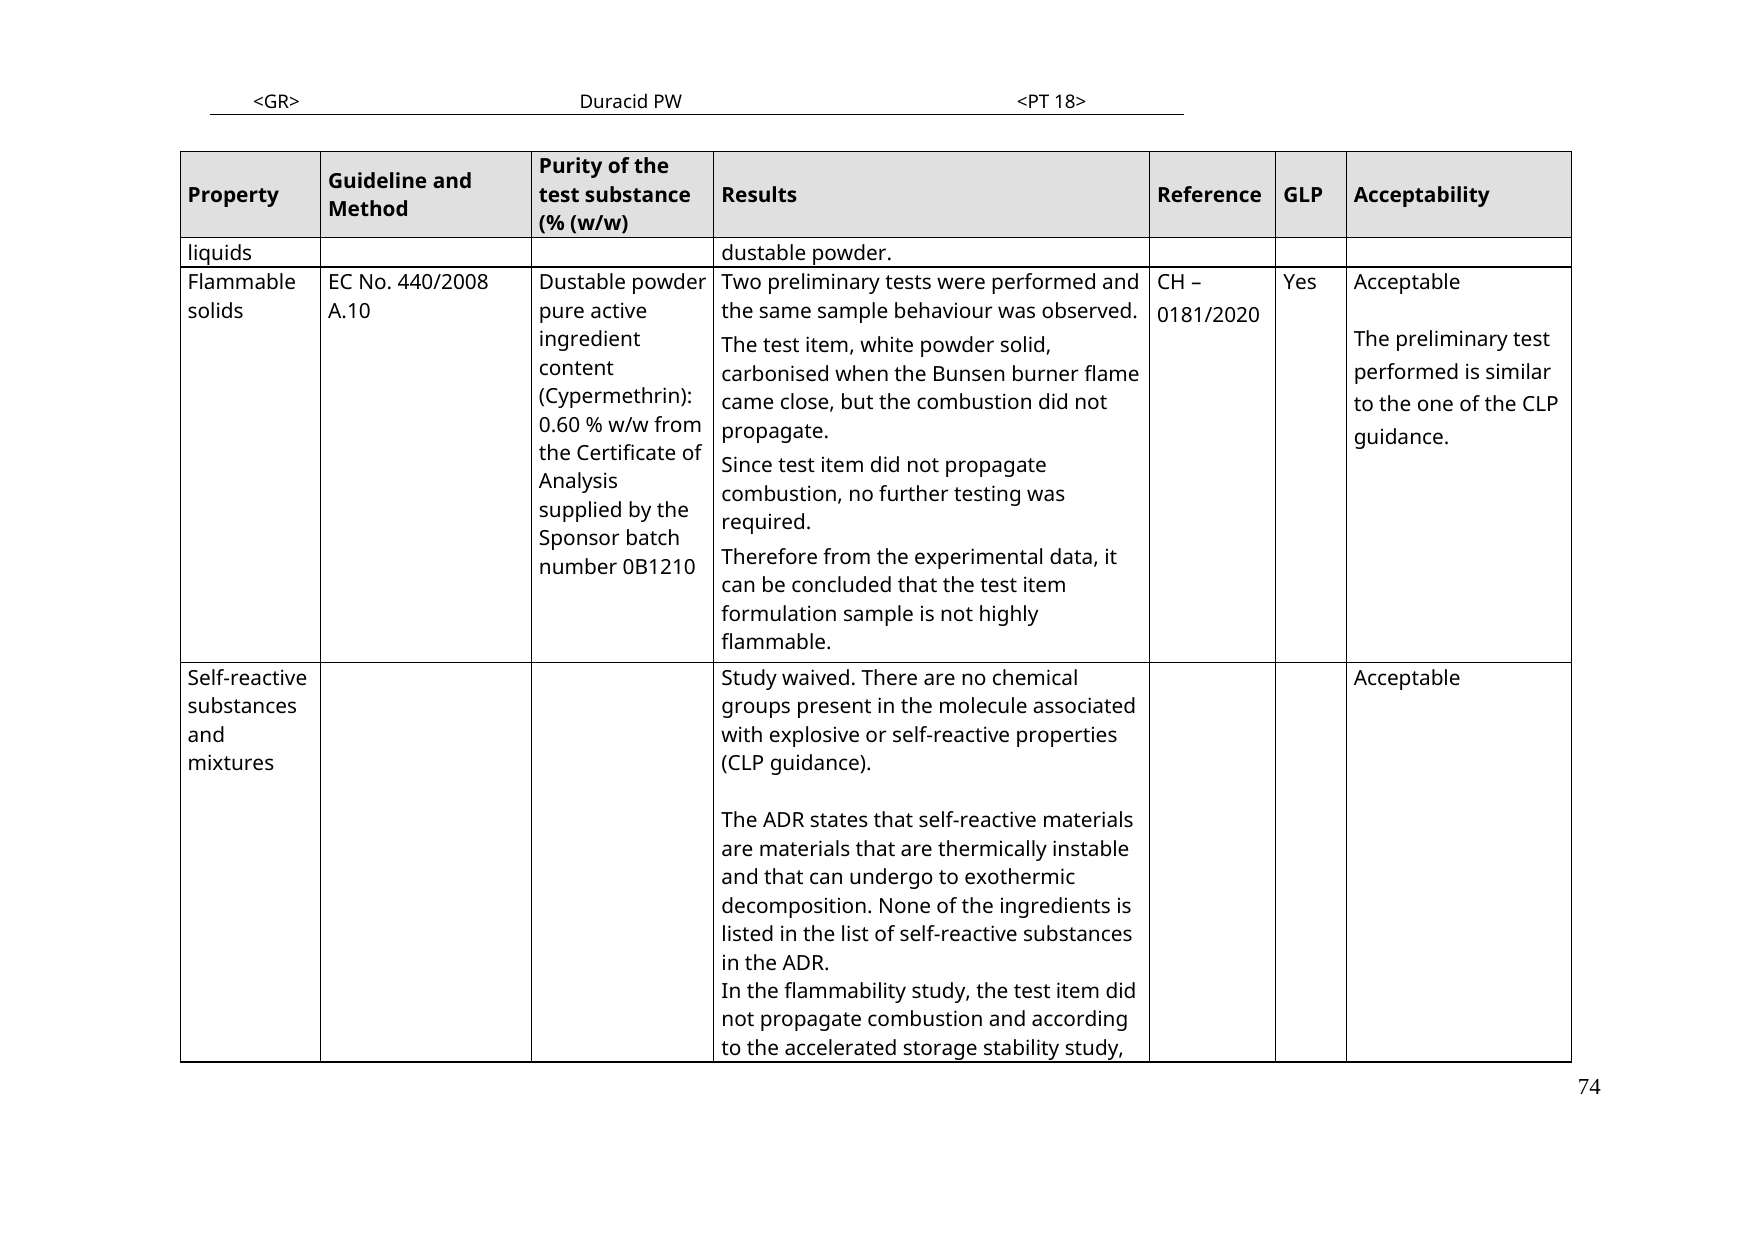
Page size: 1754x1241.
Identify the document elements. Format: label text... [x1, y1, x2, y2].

table_cell Flammable solids [181, 268, 320, 662]
table_cell CH – 0181/2020 [1150, 268, 1275, 662]
table_header Purity of the test substance (% (w/w) [532, 152, 713, 237]
table_cell Acceptable The preliminary test performed is similar to the one of the CLP guidance. [1347, 268, 1571, 662]
table_cell Dustable powder pure active ingredient content (Cypermethrin): 0.60 % w/w from the Certificate of Analysis supplied by the Sponsor batch number 0B1210 [532, 268, 713, 662]
table_cell [1276, 238, 1346, 266]
table_cell Two preliminary tests were performed and the same sample behaviour was observed. The test item, white powder solid, carbonised when the Bunsen burner flame came close, but the combustion did not propagate. Since test item did not propagate combustion, no further testing was required. Therefore from the experimental data, it can be concluded that the test item formulation sample is not highly flammable. [714, 268, 1149, 662]
table_cell Yes [1276, 268, 1346, 662]
table_header Property [181, 152, 320, 237]
table_cell [532, 238, 713, 266]
table_cell Flammable liquids [181, 238, 320, 266]
table_cell Acceptable [1347, 663, 1571, 1061]
table_cell [321, 238, 531, 266]
table_cell [532, 663, 713, 1061]
table_cell [1276, 663, 1346, 1061]
table_cell [321, 663, 531, 1061]
table_cell [1150, 238, 1275, 266]
table_cell [1150, 663, 1275, 1061]
table_header Results [714, 152, 1149, 237]
table_cell EC No. 440/2008 A.10 [321, 268, 531, 662]
table_header Reference [1150, 152, 1275, 237]
table_header Acceptability [1347, 152, 1571, 237]
table_cell - [1347, 238, 1571, 266]
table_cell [714, 663, 1149, 1061]
table_header GLP [1276, 152, 1346, 237]
table_cell Self-reactive substances and mixtures [181, 663, 320, 1061]
table_header Guideline and Method [321, 152, 531, 237]
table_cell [714, 238, 1149, 266]
